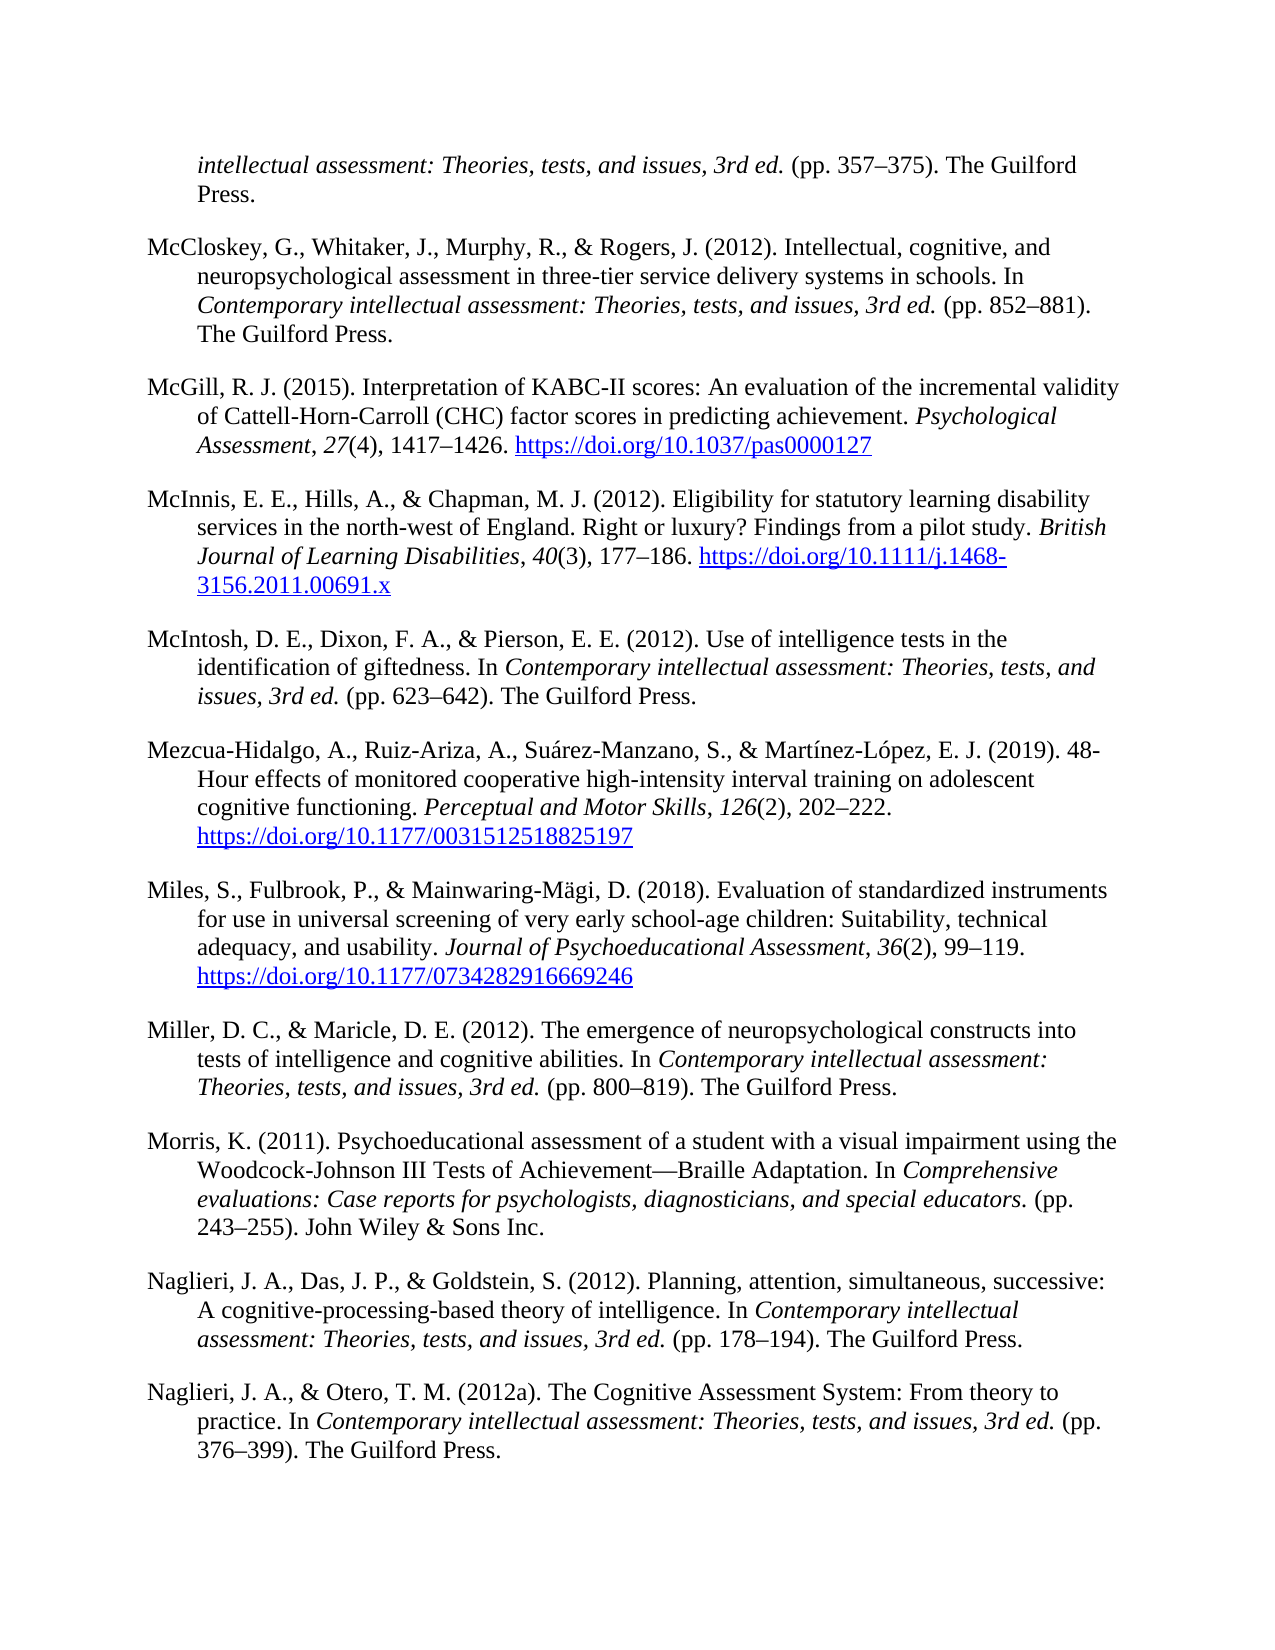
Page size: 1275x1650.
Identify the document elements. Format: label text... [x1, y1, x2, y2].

text Miller, D. C., & Maricle, D. E. (2012). The emergence of neuropsychological constructs into tests of intelligence and cognitive abilities. In Contemporary intellectual assessment: Theories, tests, and issues, 3rd ed. (pp. 800–819). The Guilford Press. [147, 1015, 1125, 1101]
text McIntosh, D. E., Dixon, F. A., & Pierson, E. E. (2012). Use of intelligence tests in the identification of giftedness. In Contemporary intellectual assessment: Theories, tests, and issues, 3rd ed. (pp. 623–642). The Guilford Press. [147, 624, 1125, 710]
text McCloskey, G., Whitaker, J., Murphy, R., & Rogers, J. (2012). Intellectual, cognitive, and neuropsychological assessment in three-tier service delivery systems in schools. In Contemporary intellectual assessment: Theories, tests, and issues, 3rd ed. (pp. 852–881). The Guilford Press. [147, 232, 1125, 347]
text Naglieri, J. A., & Otero, T. M. (2012a). The Cognitive Assessment System: From theory to practice. In Contemporary intellectual assessment: Theories, tests, and issues, 3rd ed. (pp. 376–399). The Guilford Press. [147, 1377, 1125, 1464]
text McInnis, E. E., Hills, A., & Chapman, M. J. (2012). Eligibility for statutory learning disability services in the north‐west of England. Right or luxury? Findings from a pilot study. British Journal of Learning Disabilities, 40(3), 177–186. https://doi.org/10.1111/j.1468-3156.2011.00691.x [147, 484, 1125, 599]
text Miles, S., Fulbrook, P., & Mainwaring-Mägi, D. (2018). Evaluation of standardized instruments for use in universal screening of very early school-age children: Suitability, technical adequacy, and usability. Journal of Psychoeducational Assessment, 36(2), 99–119. https://doi.org/10.1177/0734282916669246 [147, 875, 1125, 990]
text Mezcua-Hidalgo, A., Ruiz-Ariza, A., Suárez-Manzano, S., & Martínez-López, E. J. (2019). 48-Hour effects of monitored cooperative high-intensity interval training on adolescent cognitive functioning. Perceptual and Motor Skills, 126(2), 202–222. https://doi.org/10.1177/0031512518825197 [147, 735, 1125, 850]
text Naglieri, J. A., Das, J. P., & Goldstein, S. (2012). Planning, attention, simultaneous, successive: A cognitive-processing-based theory of intelligence. In Contemporary intellectual assessment: Theories, tests, and issues, 3rd ed. (pp. 178–194). The Guilford Press. [147, 1266, 1125, 1352]
text McGill, R. J. (2015). Interpretation of KABC-II scores: An evaluation of the incremental validity of Cattell-Horn-Carroll (CHC) factor scores in predicting achievement. Psychological Assessment, 27(4), 1417–1426. https://doi.org/10.1037/pas0000127 [147, 372, 1125, 459]
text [147, 150, 1125, 207]
text Morris, K. (2011). Psychoeducational assessment of a student with a visual impairment using the Woodcock-Johnson III Tests of Achievement—Braille Adaptation. In Comprehensive evaluations: Case reports for psychologists, diagnosticians, and special educators. (pp. 243–255). John Wiley & Sons Inc. [147, 1126, 1125, 1241]
